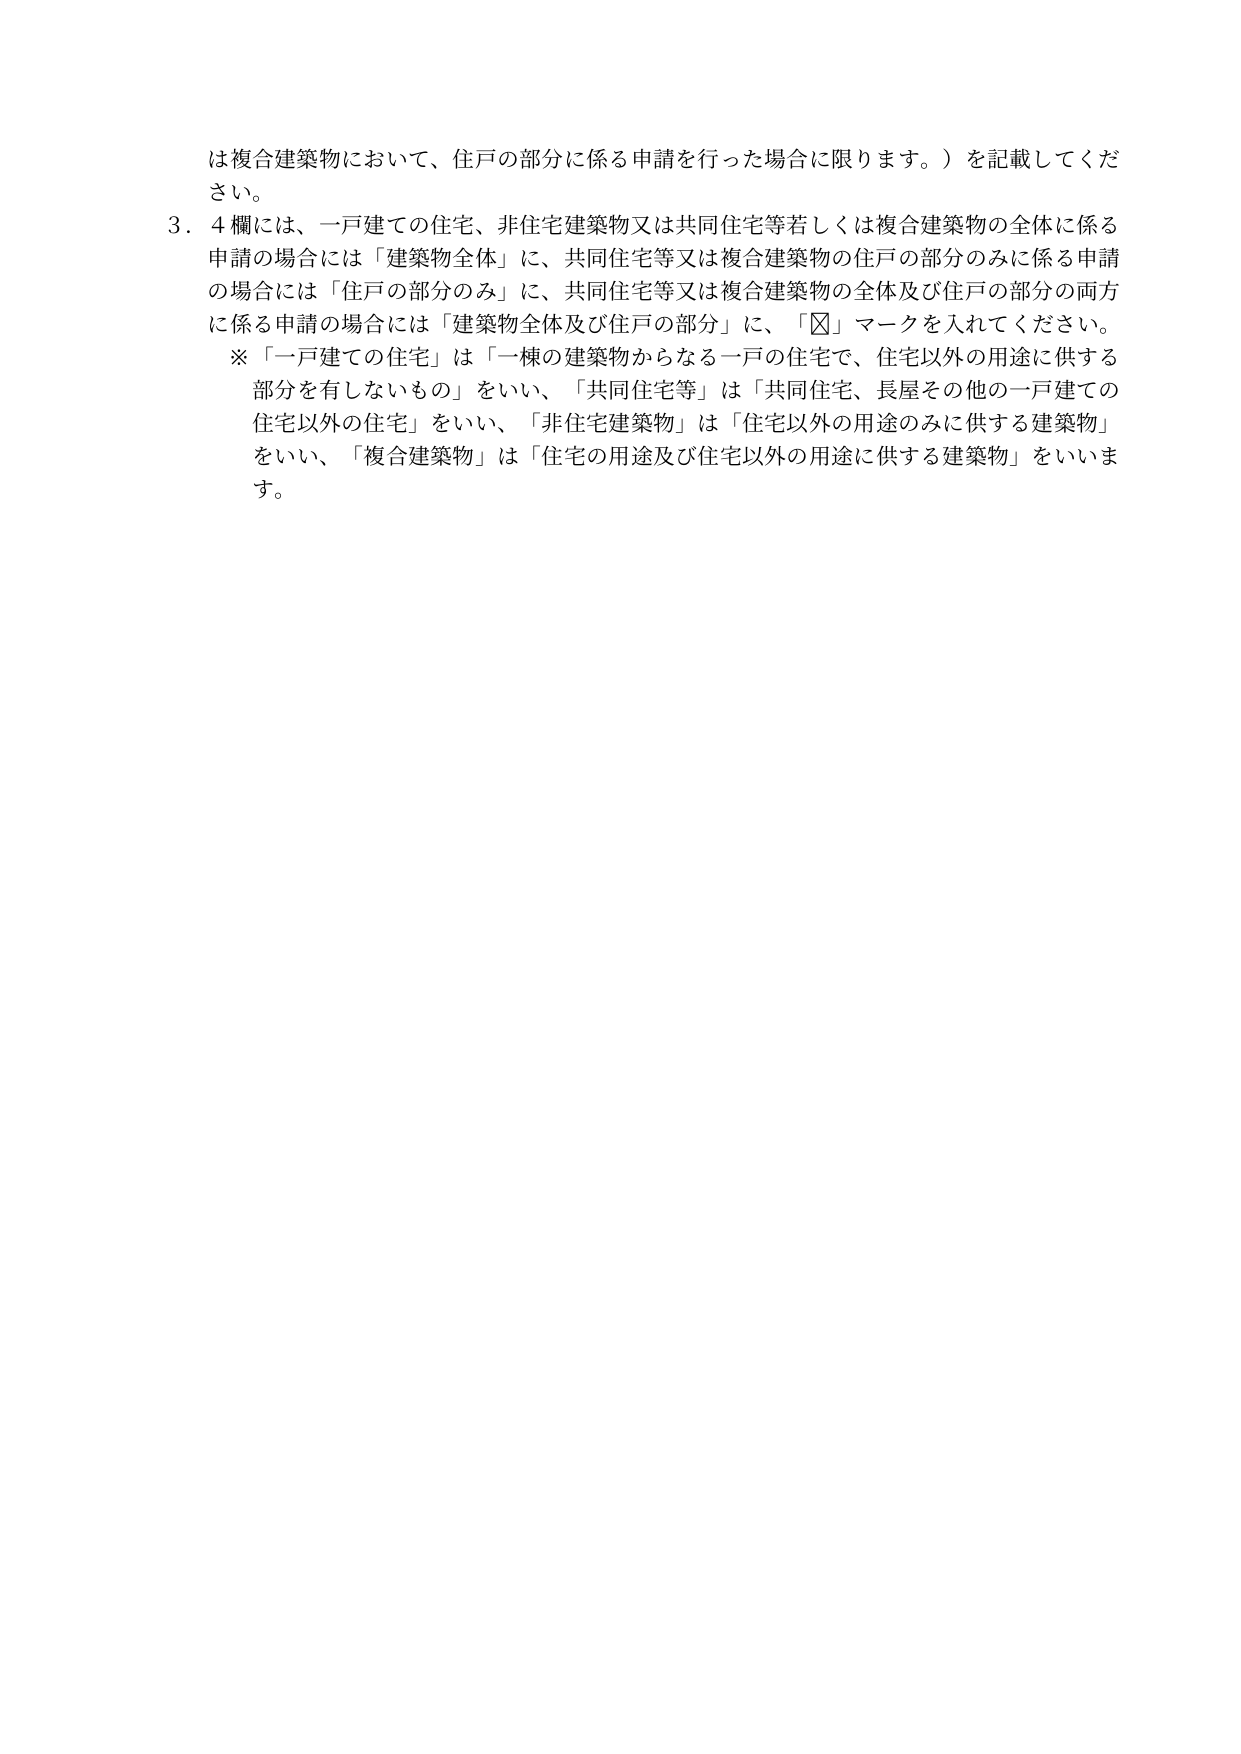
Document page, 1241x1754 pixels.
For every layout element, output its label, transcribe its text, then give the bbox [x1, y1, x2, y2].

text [163, 141, 1122, 207]
text ３．４欄には、一戸建ての住宅、非住宅建築物又は共同住宅等若しくは複合建築物の全体に係る申請の場合には「建築物全体」に、共同住宅等又は複合建築物の住戸の部分のみに係る申請の場合には「住戸の部分のみ」に、共同住宅等又は複合建築物の全体及び住戸の部分の両方に係る申請の場合には「建築物全体及び住戸の部分」に、「」マークを入れてください。 [163, 207, 1122, 339]
text ※「一戸建ての住宅」は「一棟の建築物からなる一戸の住宅で、住宅以外の用途に供する部分を有しないもの」をいい、「共同住宅等」は「共同住宅、長屋その他の一戸建ての住宅以外の住宅」をいい、「非住宅建築物」は「住宅以外の用途のみに供する建築物」をいい、「複合建築物」は「住宅の用途及び住宅以外の用途に供する建築物」をいいます。 [230, 339, 1122, 504]
